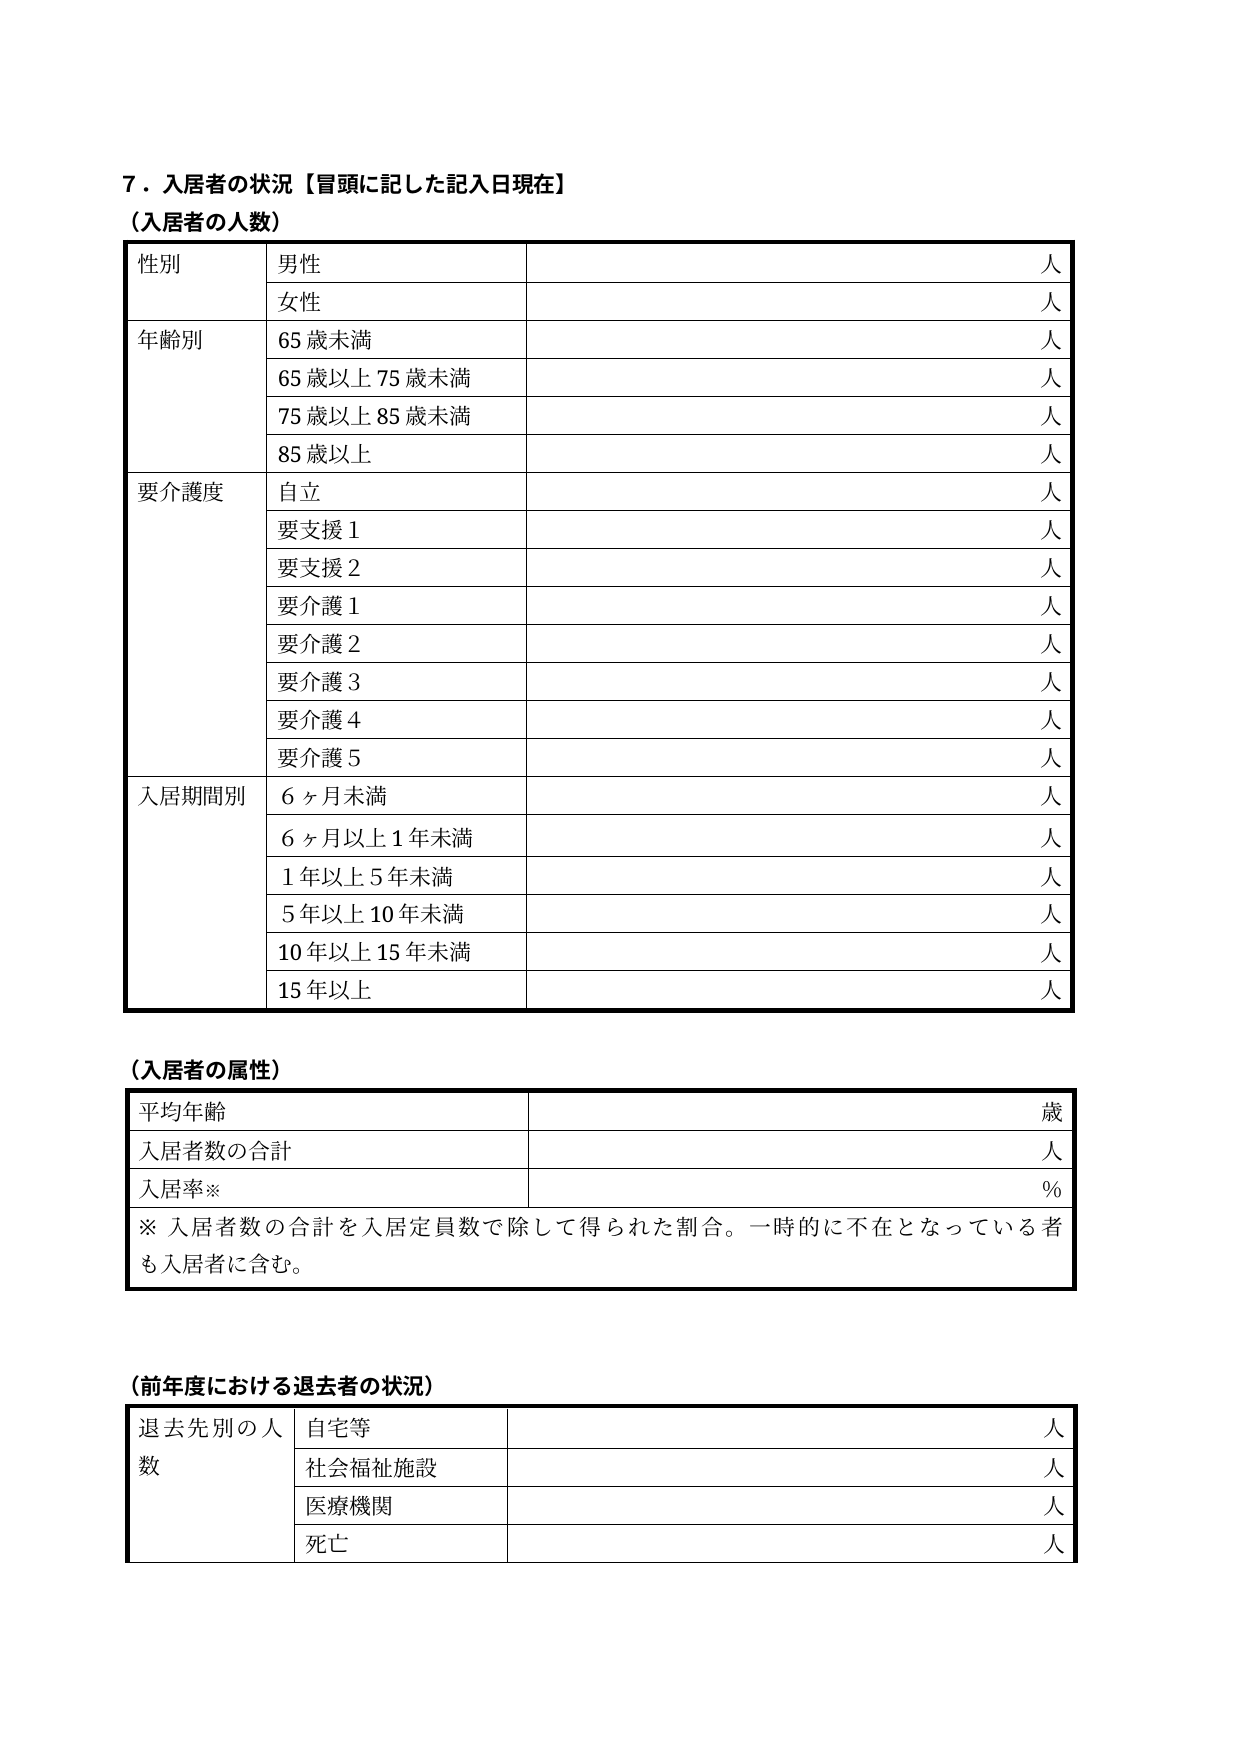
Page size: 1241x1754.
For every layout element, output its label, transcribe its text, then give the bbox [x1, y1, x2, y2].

list 入居者の状況【冒頭に記した記入日現在】 [118, 164, 1122, 202]
table_cell 女性 [267, 283, 526, 320]
table_cell 65歳未満 [267, 321, 526, 358]
table_cell 死亡 [295, 1525, 507, 1562]
table_cell 要介護度 [128, 473, 266, 776]
table_cell 人 [527, 815, 1070, 856]
table_cell 人 [527, 321, 1070, 358]
table_cell 人 [527, 435, 1070, 472]
table_cell 人 [508, 1449, 1073, 1486]
table_cell 人 [527, 663, 1070, 700]
table_cell 入居率※ [130, 1169, 528, 1206]
table_header 退去先別の人数 [130, 1408, 294, 1562]
table_header 自宅等 [295, 1408, 507, 1448]
table_cell 人 [527, 397, 1070, 434]
table_header 男性 [267, 244, 526, 282]
table_cell 人 [508, 1525, 1073, 1562]
table_cell 医療機関 [295, 1487, 507, 1524]
table_header 人 [527, 244, 1070, 282]
table_cell 人 [529, 1131, 1072, 1168]
table_header 性別 [128, 244, 266, 320]
table_cell 要支援１ [267, 511, 526, 548]
table_header 平均年齢 [130, 1093, 528, 1130]
table_cell 人 [527, 857, 1070, 894]
table_cell 10年以上15年未満 [267, 933, 526, 970]
table_cell 人 [527, 473, 1070, 510]
table_cell 要介護２ [267, 625, 526, 662]
table_cell 要介護４ [267, 701, 526, 738]
table_cell 人 [527, 933, 1070, 970]
table_cell 社会福祉施設 [295, 1449, 507, 1486]
table_cell 人 [527, 283, 1070, 320]
table_cell 自立 [267, 473, 526, 510]
table_cell 人 [527, 971, 1070, 1008]
table_cell 要支援２ [267, 549, 526, 586]
table_cell 要介護３ [267, 663, 526, 700]
table_cell 人 [527, 359, 1070, 396]
table_cell 人 [527, 739, 1070, 776]
table_cell １年以上５年未満 [267, 857, 526, 894]
table_cell 人 [527, 701, 1070, 738]
table_header 歳 [529, 1093, 1072, 1130]
table_cell ※ 入居者数の合計を入居定員数で除して得られた割合。一時的に不在となっている者 も入居者に含む。 [130, 1208, 1072, 1287]
text （前年度における退去者の状況） [96, 1366, 1122, 1404]
table_cell 85歳以上 [267, 435, 526, 472]
table_cell 要介護５ [267, 739, 526, 776]
table_cell 人 [527, 549, 1070, 586]
table_cell 人 [508, 1487, 1073, 1524]
table_cell 入居者数の合計 [130, 1131, 528, 1168]
table_cell 75歳以上85歳未満 [267, 397, 526, 434]
table_cell 人 [527, 777, 1070, 814]
table_cell 人 [527, 625, 1070, 662]
table_cell 人 [527, 587, 1070, 624]
table_cell ６ヶ月以上1年未満 [267, 815, 526, 856]
table_cell ６ヶ月未満 [267, 777, 526, 814]
table_cell 入居期間別 [128, 777, 266, 1008]
text （入居者の属性） [96, 1050, 1122, 1088]
table_cell 年齢別 [128, 321, 266, 472]
table_header 人 [508, 1408, 1073, 1448]
table_cell 15年以上 [267, 971, 526, 1008]
table_cell 65歳以上75歳未満 [267, 359, 526, 396]
text （入居者の人数） [96, 202, 1122, 239]
table_cell 人 [527, 511, 1070, 548]
table_cell 人 [527, 895, 1070, 932]
table_cell ％ [529, 1169, 1072, 1206]
table_cell ５年以上10年未満 [267, 895, 526, 932]
table_cell 要介護１ [267, 587, 526, 624]
